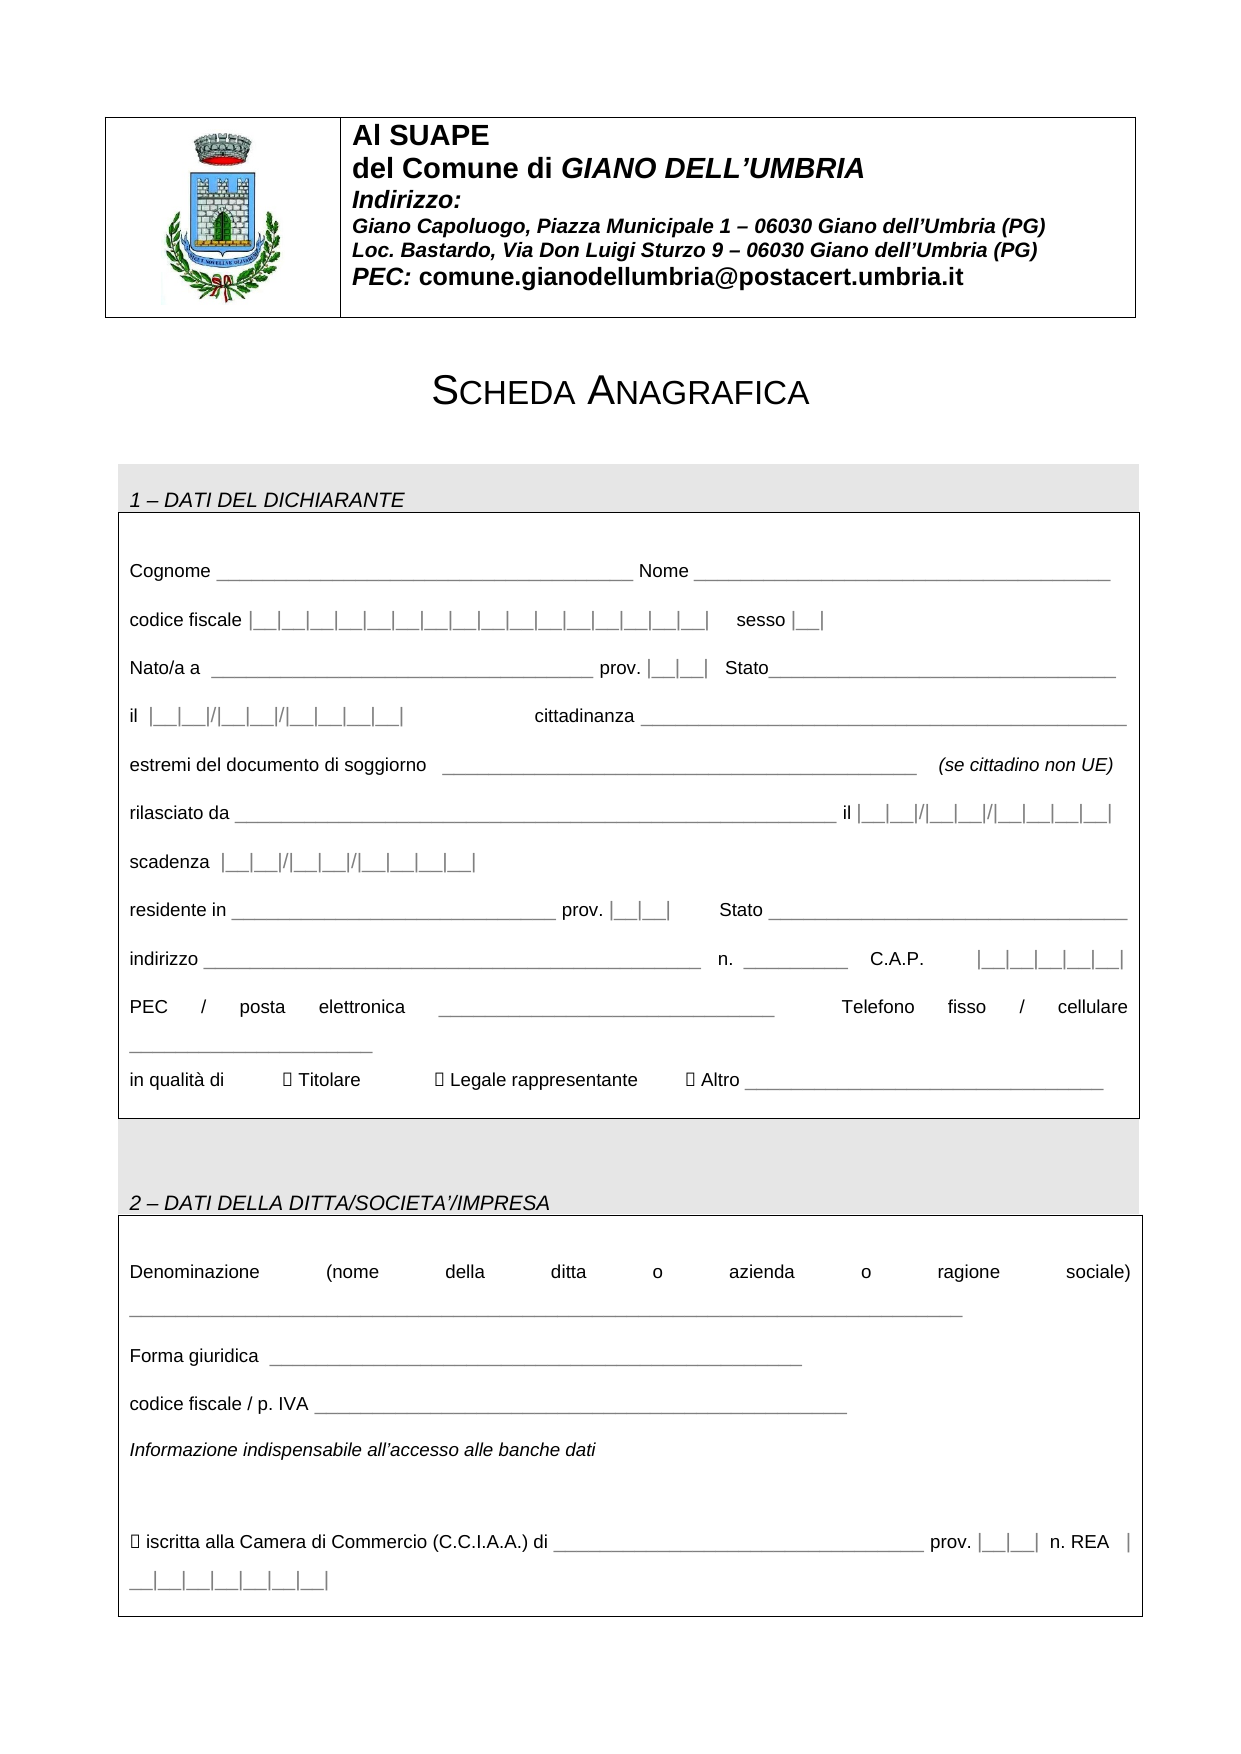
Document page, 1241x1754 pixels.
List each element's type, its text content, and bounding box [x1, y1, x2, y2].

table_cell Cognome ____________________________________ Nome ____________________________________ codice fiscale |__|__|__|__|__|__|__|__|__|__|__|__|__|__|__|__| sesso |__| Nato/a a _________________________________ prov. |__|__| Stato______________________________ il |__|__|/|__|__|/|__|__|__|__| cittadinanza __________________________________________ estremi del documento di soggiorno _________________________________________ (se cittadino non UE) rilasciato da ____________________________________________________ il |__|__|/|__|__|/|__|__|__|__| scadenza |__|__|/|__|__|/|__|__|__|__| residente in ____________________________ prov. |__|__| Stato _______________________________ indirizzo ___________________________________________ n. _________ C.A.P. |__|__|__|__|__| PEC / posta elettronica _____________________________ Telefono fisso / cellulare _____________________ in qualità di  Titolare  Legale rappresentante  Altro _______________________________ [119, 513, 1139, 1118]
table_header 1 – DATI DEL DICHIARANTE [118, 464, 1139, 512]
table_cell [119, 1216, 1142, 1616]
table_cell 2 – DATI DELLA DITTA/SOCIETA’/IMPRESA [118, 1119, 1139, 1214]
text Scheda Anagrafica [118, 366, 1122, 413]
table_header [106, 118, 340, 317]
picture [160, 129, 285, 305]
table_header Al SUAPE del Comune di GIANO DELL’UMBRIA Indirizzo: Giano Capoluogo, Piazza Municipale 1 – 06030 Giano dell’Umbria (PG) Loc. Bastardo, Via Don Luigi Sturzo 9 – 06030 Giano dell’Umbria (PG) PEC: comune.gianodellumbria@postacert.umbria.it [341, 118, 1135, 317]
